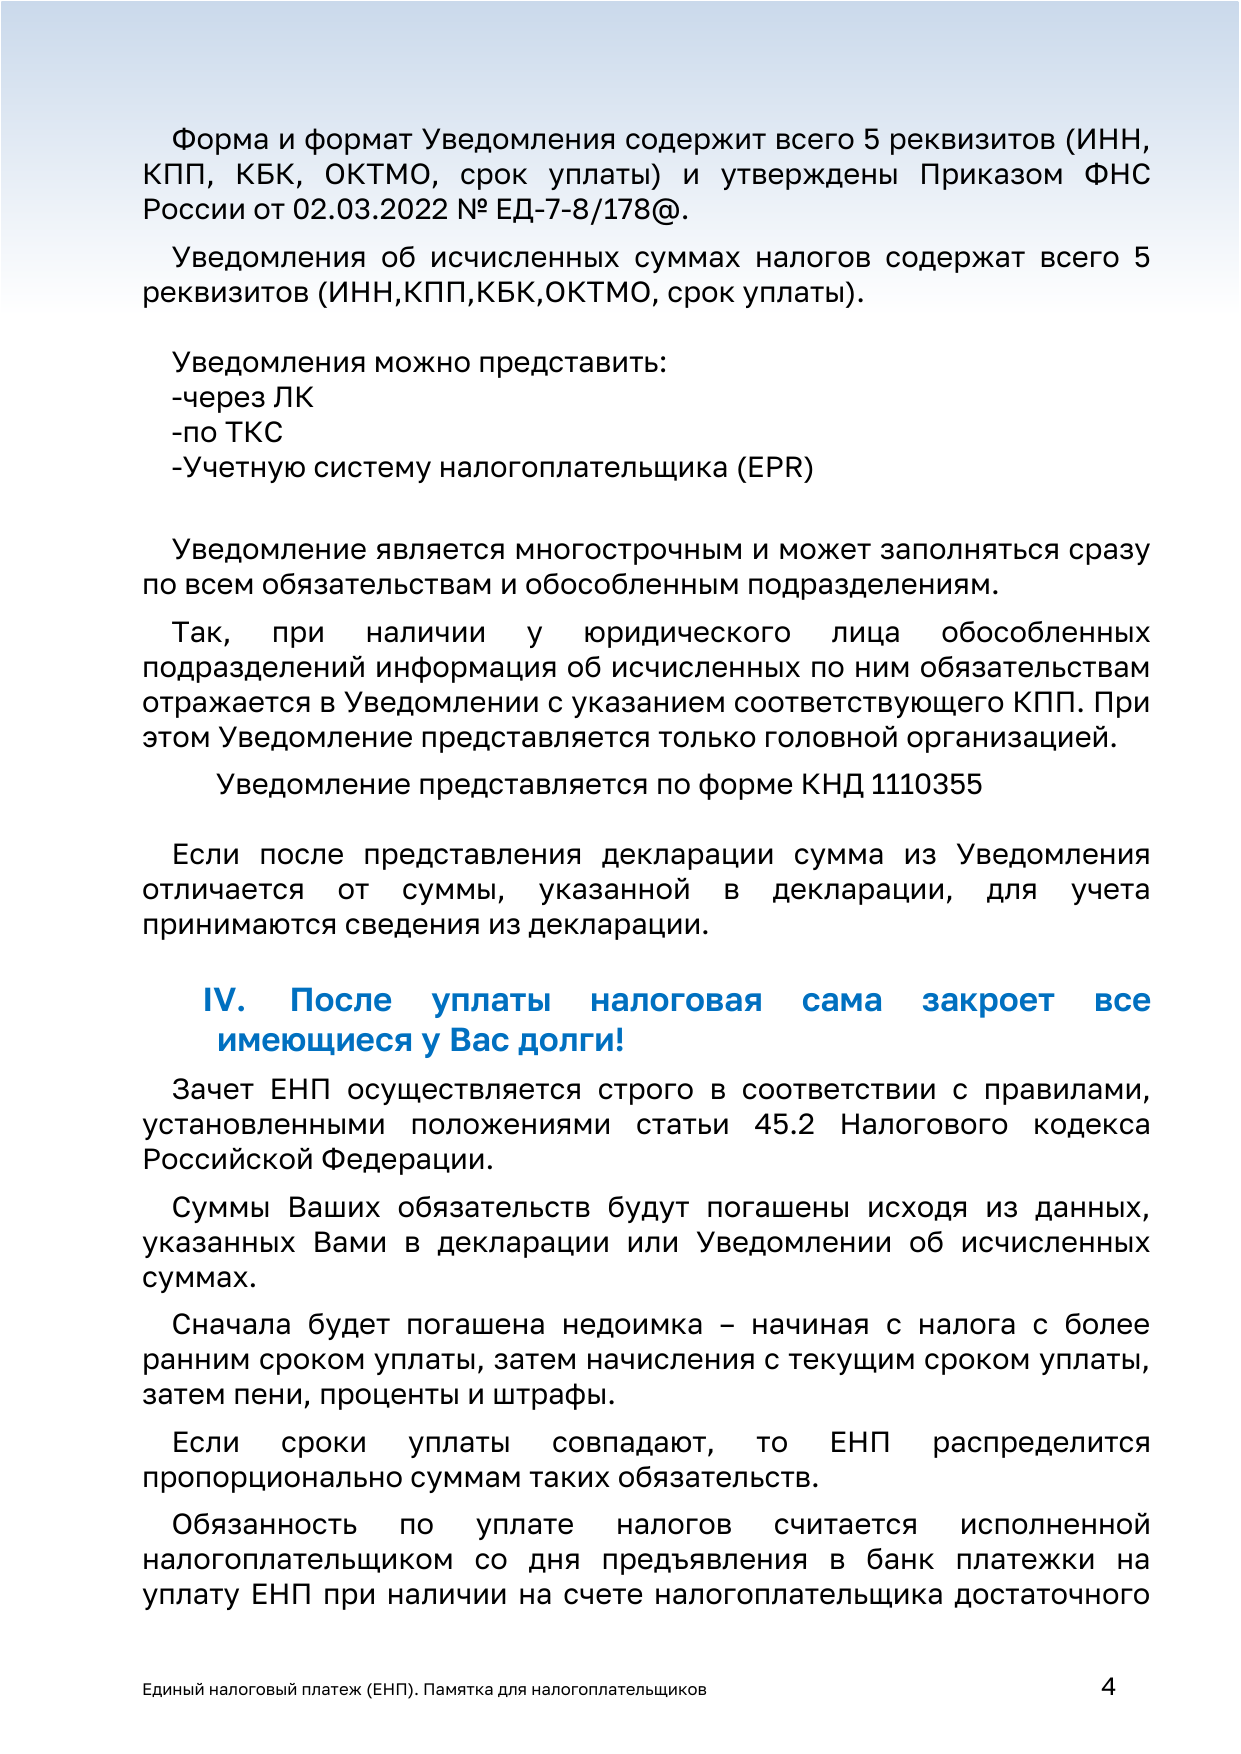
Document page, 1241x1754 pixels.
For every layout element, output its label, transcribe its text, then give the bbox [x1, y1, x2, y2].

subtitle После уплаты налоговая сама закроет все имеющиеся у Вас долги! [217, 979, 1152, 1059]
text Если сроки уплаты совпадают, то ЕНП распределится пропорционально суммам таких обязательств. [142, 1424, 1152, 1494]
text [142, 1506, 1152, 1611]
text Если после представления декларации сумма из Уведомления отличается от суммы, указанной в декларации, для учета принимаются сведения из декларации. [142, 836, 1152, 941]
text Уведомление представляется по форме КНД 1110355 [142, 766, 1152, 801]
text Форма и формат Уведомления содержит всего 5 реквизитов (ИНН, КПП, КБК, ОКТМО, срок уплаты) и утверждены Приказом ФНС России от 02.03.2022 № ЕД-7-8/178@. [142, 121, 1152, 226]
text -через ЛК [142, 379, 1152, 414]
text Уведомления об исчисленных суммах налогов содержат всего 5 реквизитов (ИНН,КПП,КБК,ОКТМО, срок уплаты). [142, 239, 1152, 309]
text Так, при наличии у юридического лица обособленных подразделений информация об исчисленных по ним обязательствам отражается в Уведомлении с указанием соответствующего КПП. При этом Уведомление представляется только головной организацией. [142, 614, 1152, 754]
text -по ТКС [142, 414, 1152, 449]
text Суммы Ваших обязательств будут погашены исходя из данных, указанных Вами в декларации или Уведомлении об исчисленных суммах. [142, 1189, 1152, 1294]
text -Учетную систему налогоплательщика (EPR) [142, 449, 1152, 484]
text Сначала будет погашена недоимка – начиная с налога с более ранним сроком уплаты, затем начисления с текущим сроком уплаты, затем пени, проценты и штрафы. [142, 1306, 1152, 1411]
text Зачет ЕНП осуществляется строго в соответствии с правилами, установленными положениями статьи 45.2 Налогового кодекса Российской Федерации. [142, 1071, 1152, 1176]
text Уведомление является многострочным и может заполняться сразу по всем обязательствам и обособленным подразделениям. [142, 531, 1152, 601]
text Уведомления можно представить: [142, 344, 1152, 379]
